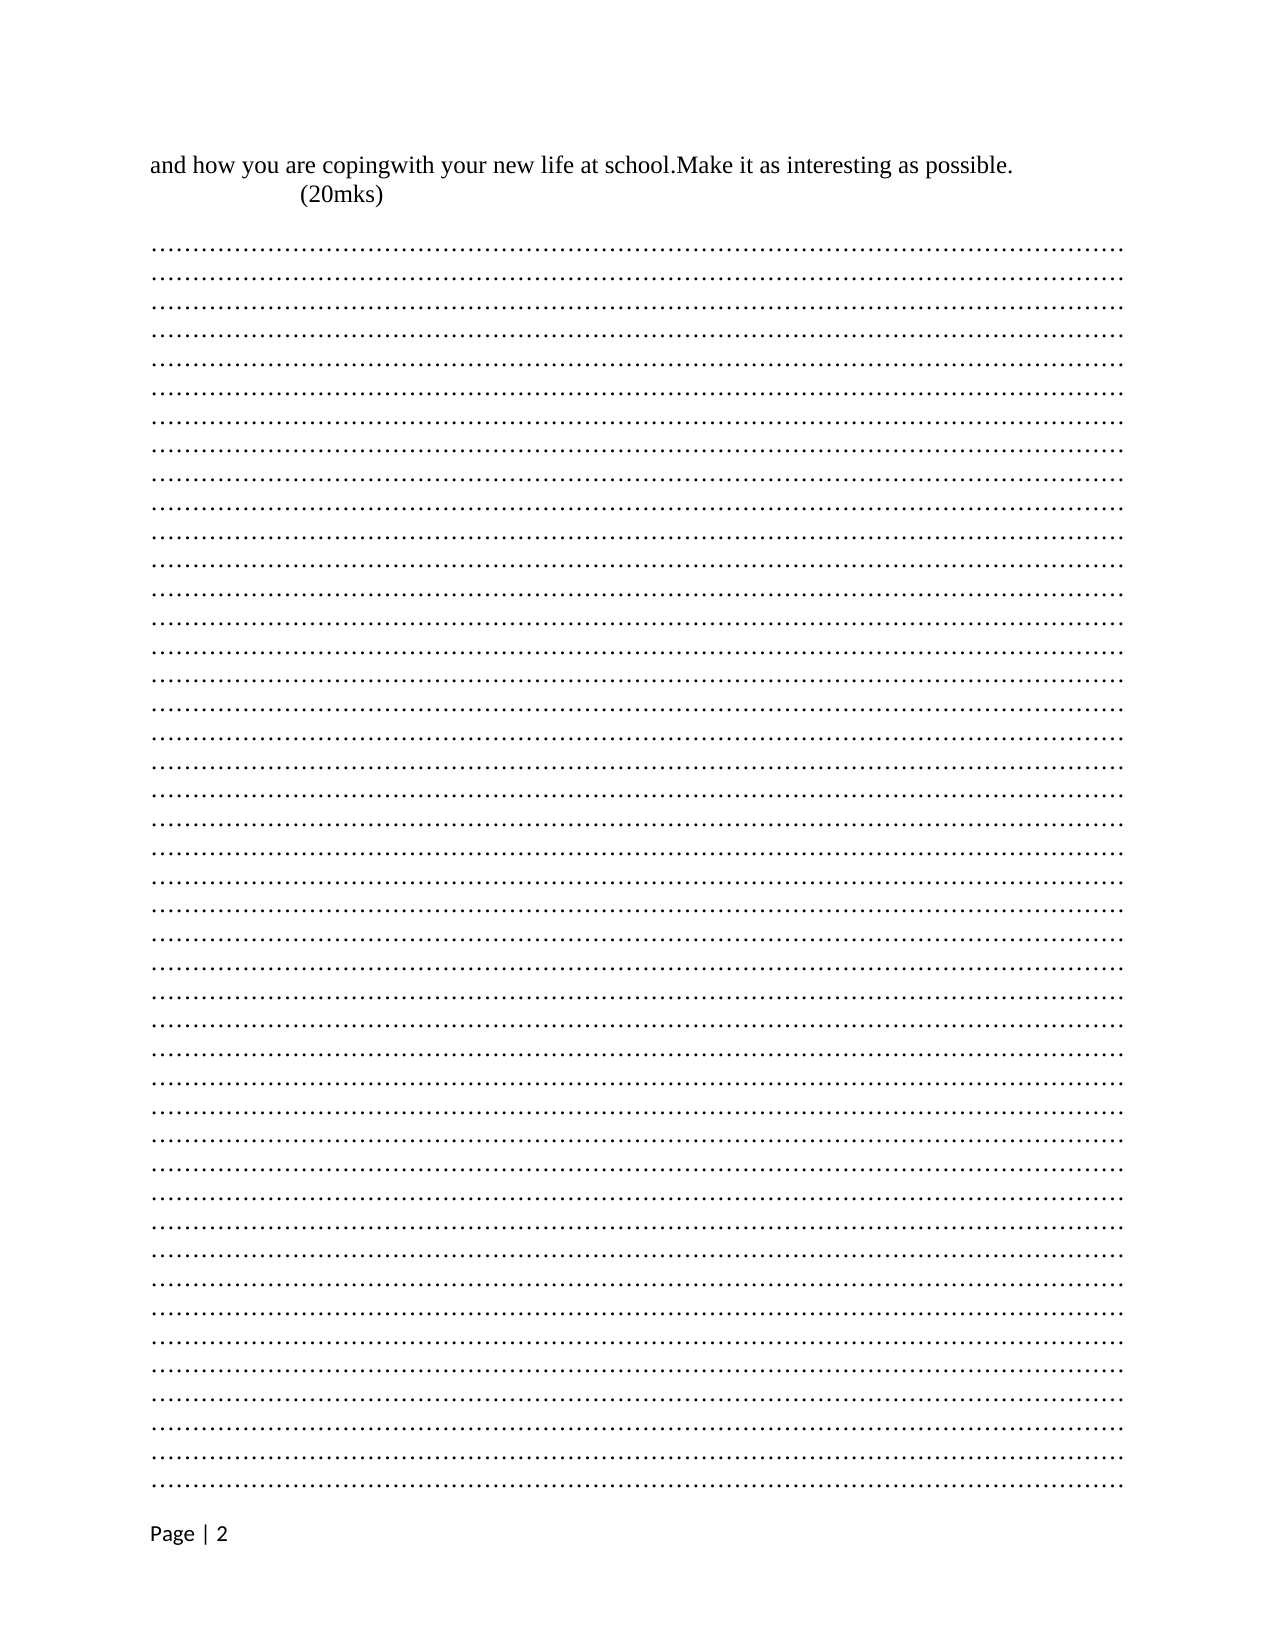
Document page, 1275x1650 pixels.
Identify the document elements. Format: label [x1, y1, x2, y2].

text [150, 228, 1125, 1493]
text [150, 150, 1125, 207]
